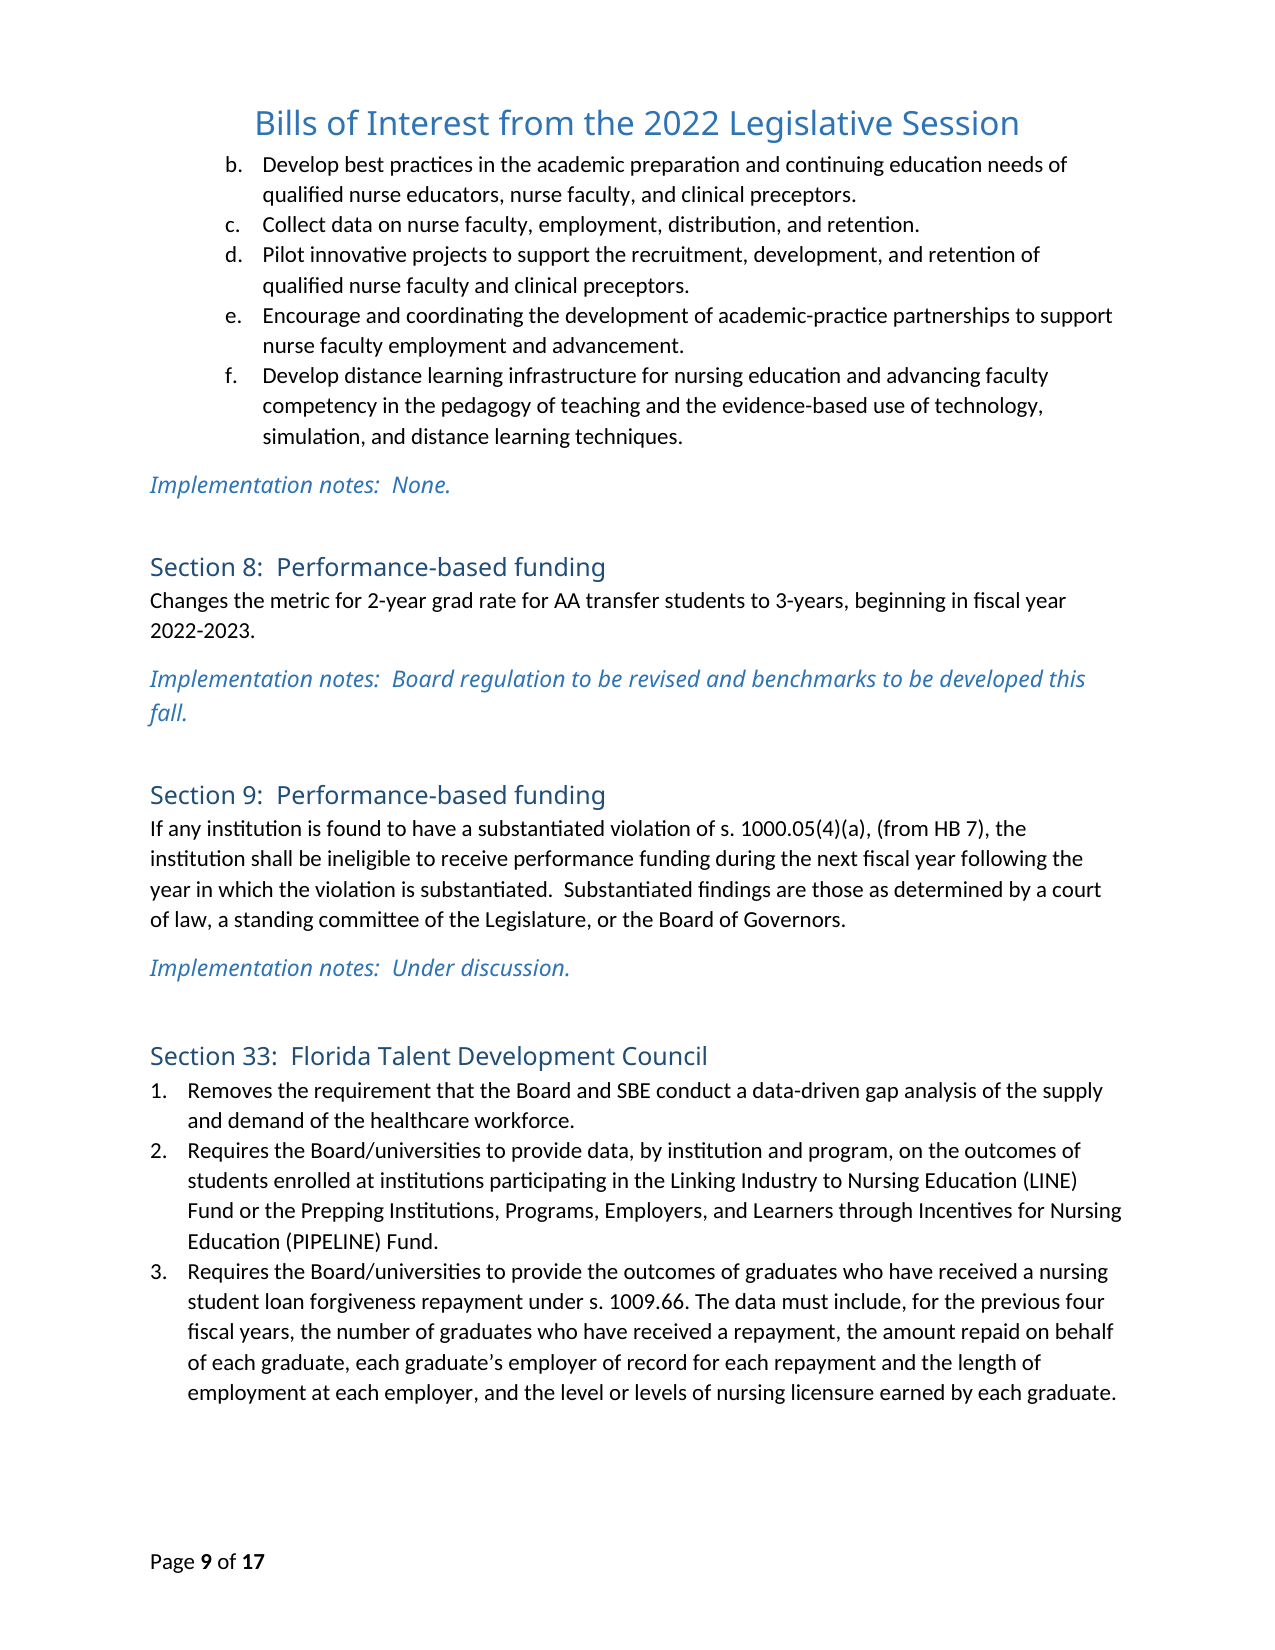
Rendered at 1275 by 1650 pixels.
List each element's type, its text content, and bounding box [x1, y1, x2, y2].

text If any institution is found to have a substantiated violation of s. 1000.05(4)(a), (from HB 7), the institution shall be ineligible to receive performance funding during the next fiscal year following the year in which the violation is substantiated. Substantiated findings are those as determined by a court of law, a standing committee of the Legislature, or the Board of Governors. [150, 814, 1125, 933]
list Develop best practices in the academic preparation and continuing education needs of qualified nurse educators, nurse faculty, and clinical preceptors. [225, 150, 1125, 208]
list Develop distance learning infrastructure for nursing education and advancing faculty competency in the pedagogy of teaching and the evidence-based use of technology, simulation, and distance learning techniques. [225, 361, 1125, 450]
list Pilot innovative projects to support the recruitment, development, and retention of qualified nurse faculty and clinical preceptors. [225, 241, 1125, 299]
subtitle Section 9: Performance-based funding [150, 778, 1125, 812]
subtitle Implementation notes: Board regulation to be revised and benchmarks to be developed this fall. [150, 663, 1125, 728]
list Removes the requirement that the Board and SBE conduct a data-driven gap analysis of the supply and demand of the healthcare workforce. [150, 1076, 1125, 1134]
text Changes the metric for 2-year grad rate for AA transfer students to 3-years, beginning in fiscal year 2022-2023. [150, 586, 1125, 644]
list Requires the Board/universities to provide the outcomes of graduates who have received a nursing student loan forgiveness repayment under s. 1009.66. The data must include, for the previous four fiscal years, the number of graduates who have received a repayment, the amount repaid on behalf of each graduate, each graduate’s employer of record for each repayment and the length of employment at each employer, and the level or levels of nursing licensure earned by each graduate. [150, 1257, 1125, 1406]
subtitle Implementation notes: None. [150, 469, 1125, 500]
subtitle Implementation notes: Under discussion. [150, 952, 1125, 983]
subtitle Section 8: Performance-based funding [150, 549, 1125, 583]
list Collect data on nurse faculty, employment, distribution, and retention. [225, 210, 1125, 238]
list Requires the Board/universities to provide data, by institution and program, on the outcomes of students enrolled at institutions participating in the Linking Industry to Nursing Education (LINE) Fund or the Prepping Institutions, Programs, Employers, and Learners through Incentives for Nursing Education (PIPELINE) Fund. [150, 1136, 1125, 1255]
list Encourage and coordinating the development of academic-practice partnerships to support nurse faculty employment and advancement. [225, 301, 1125, 359]
subtitle Section 33: Florida Talent Development Council [150, 1039, 1125, 1073]
